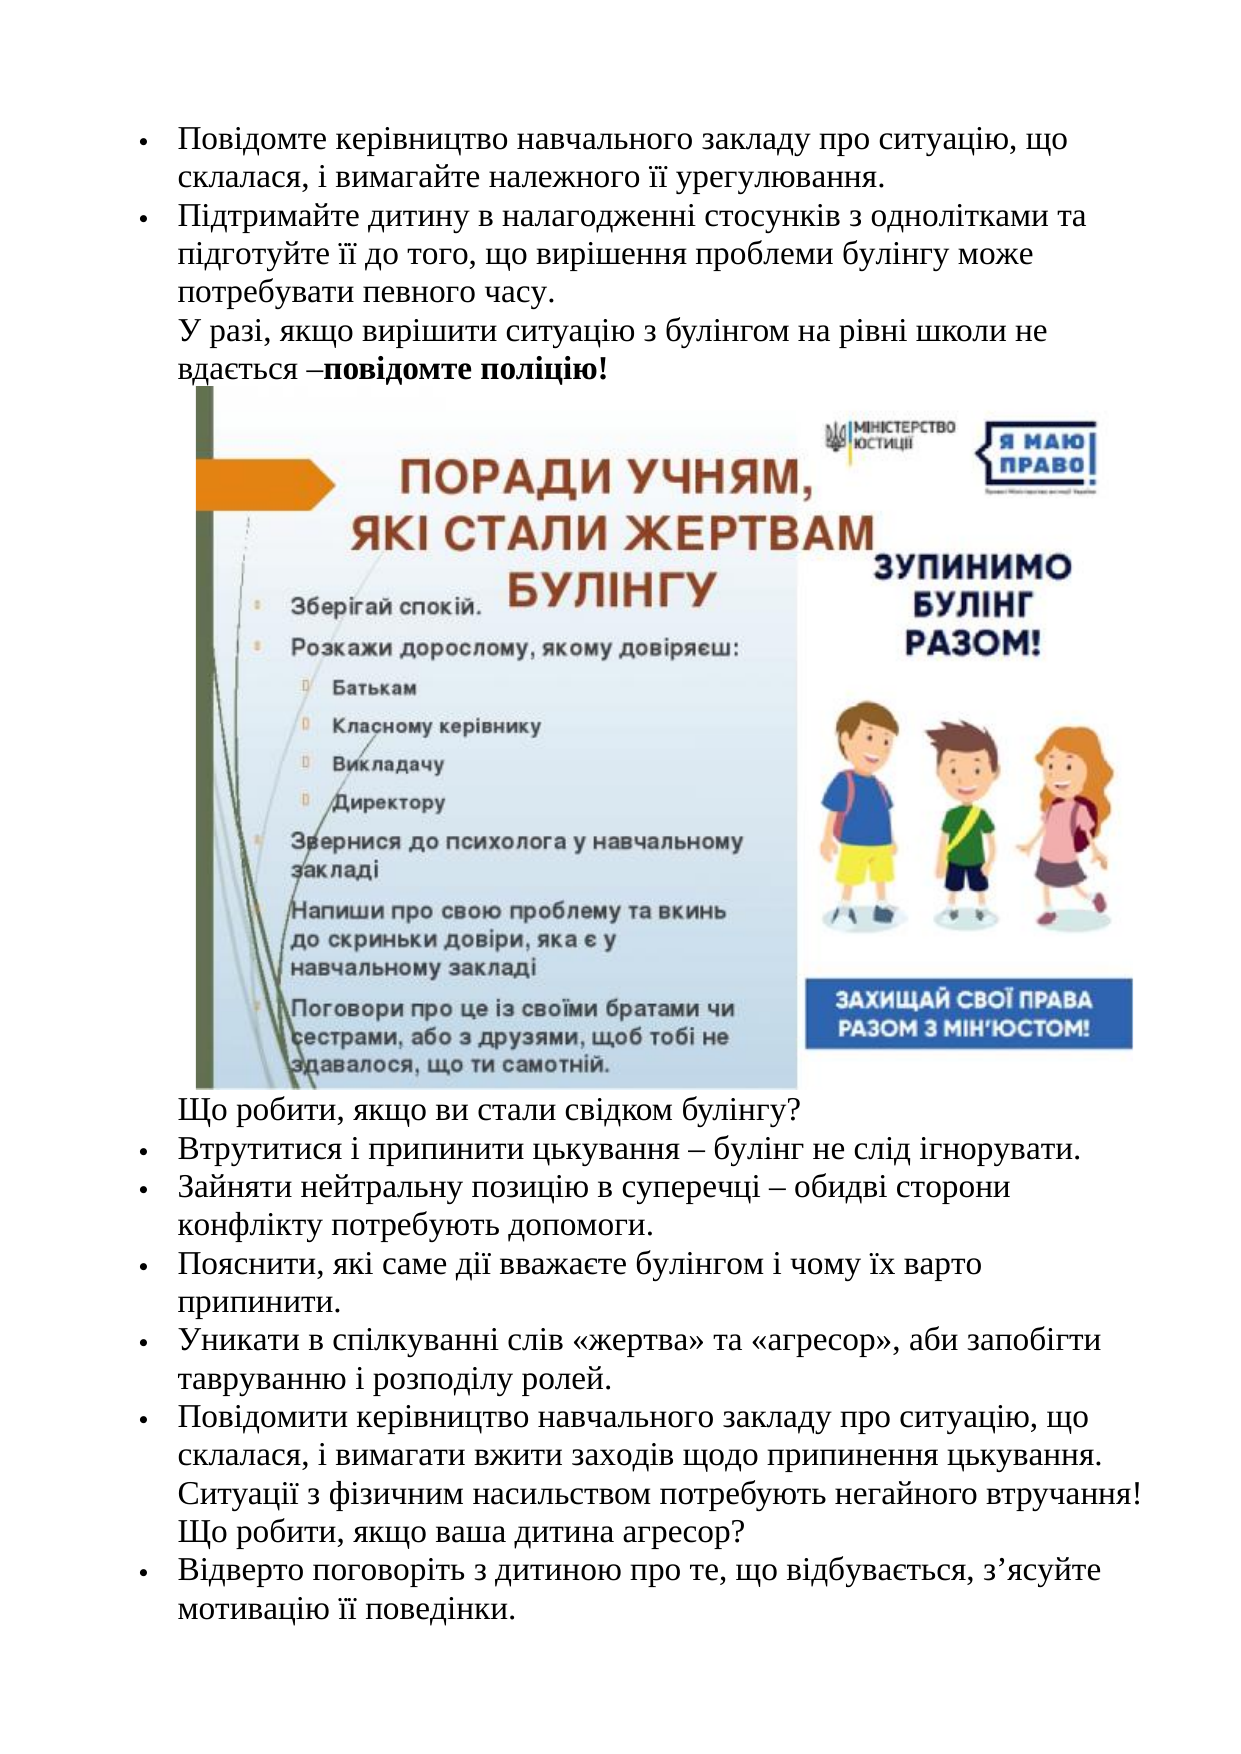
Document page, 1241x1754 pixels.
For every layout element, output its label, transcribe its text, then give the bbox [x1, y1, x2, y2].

list Уникати в спілкуванні слів «жертва» та «агресор», аби запобігти тавруванню і розподілу ролей. [140, 1319, 1152, 1396]
list Втрутитися і припинити цькування – булінг не слід ігнорувати. [140, 1128, 1152, 1166]
text Що робити, якщо ваша дитина агресор? [177, 1511, 1152, 1549]
picture [195, 386, 1134, 1090]
list Повідомити керівництво навчального закладу про ситуацію, що склалася, і вимагати вжити заходів щодо припинення цькування. [140, 1396, 1152, 1473]
text Ситуації з фізичним насильством потребують негайного втручання! [177, 1473, 1152, 1511]
text Що робити, якщо ви стали свідком булінгу? [177, 1089, 1152, 1128]
list Пояснити, які саме дії вважаєте булінгом і чому їх варто припинити. [140, 1243, 1152, 1319]
text У разі, якщо вирішити ситуацію з булінгом на рівні школи не вдається –повідомте поліцію! [177, 310, 1152, 386]
list Повідомте керівництво навчального закладу про ситуацію, що склалася, і вимагайте належного її урегулювання. [140, 118, 1152, 195]
list Підтримайте дитину в налагодженні стосунків з однолітками та підготуйте її до того, що вирішення проблеми булінгу може потребувати певного часу. [140, 195, 1152, 310]
list Відверто поговоріть з дитиною про те, що відбувається, з’ясуйте мотивацію її поведінки. [140, 1549, 1152, 1626]
list Зайняти нейтральну позицію в суперечці – обидві сторони конфлікту потребують допомоги. [140, 1166, 1152, 1243]
